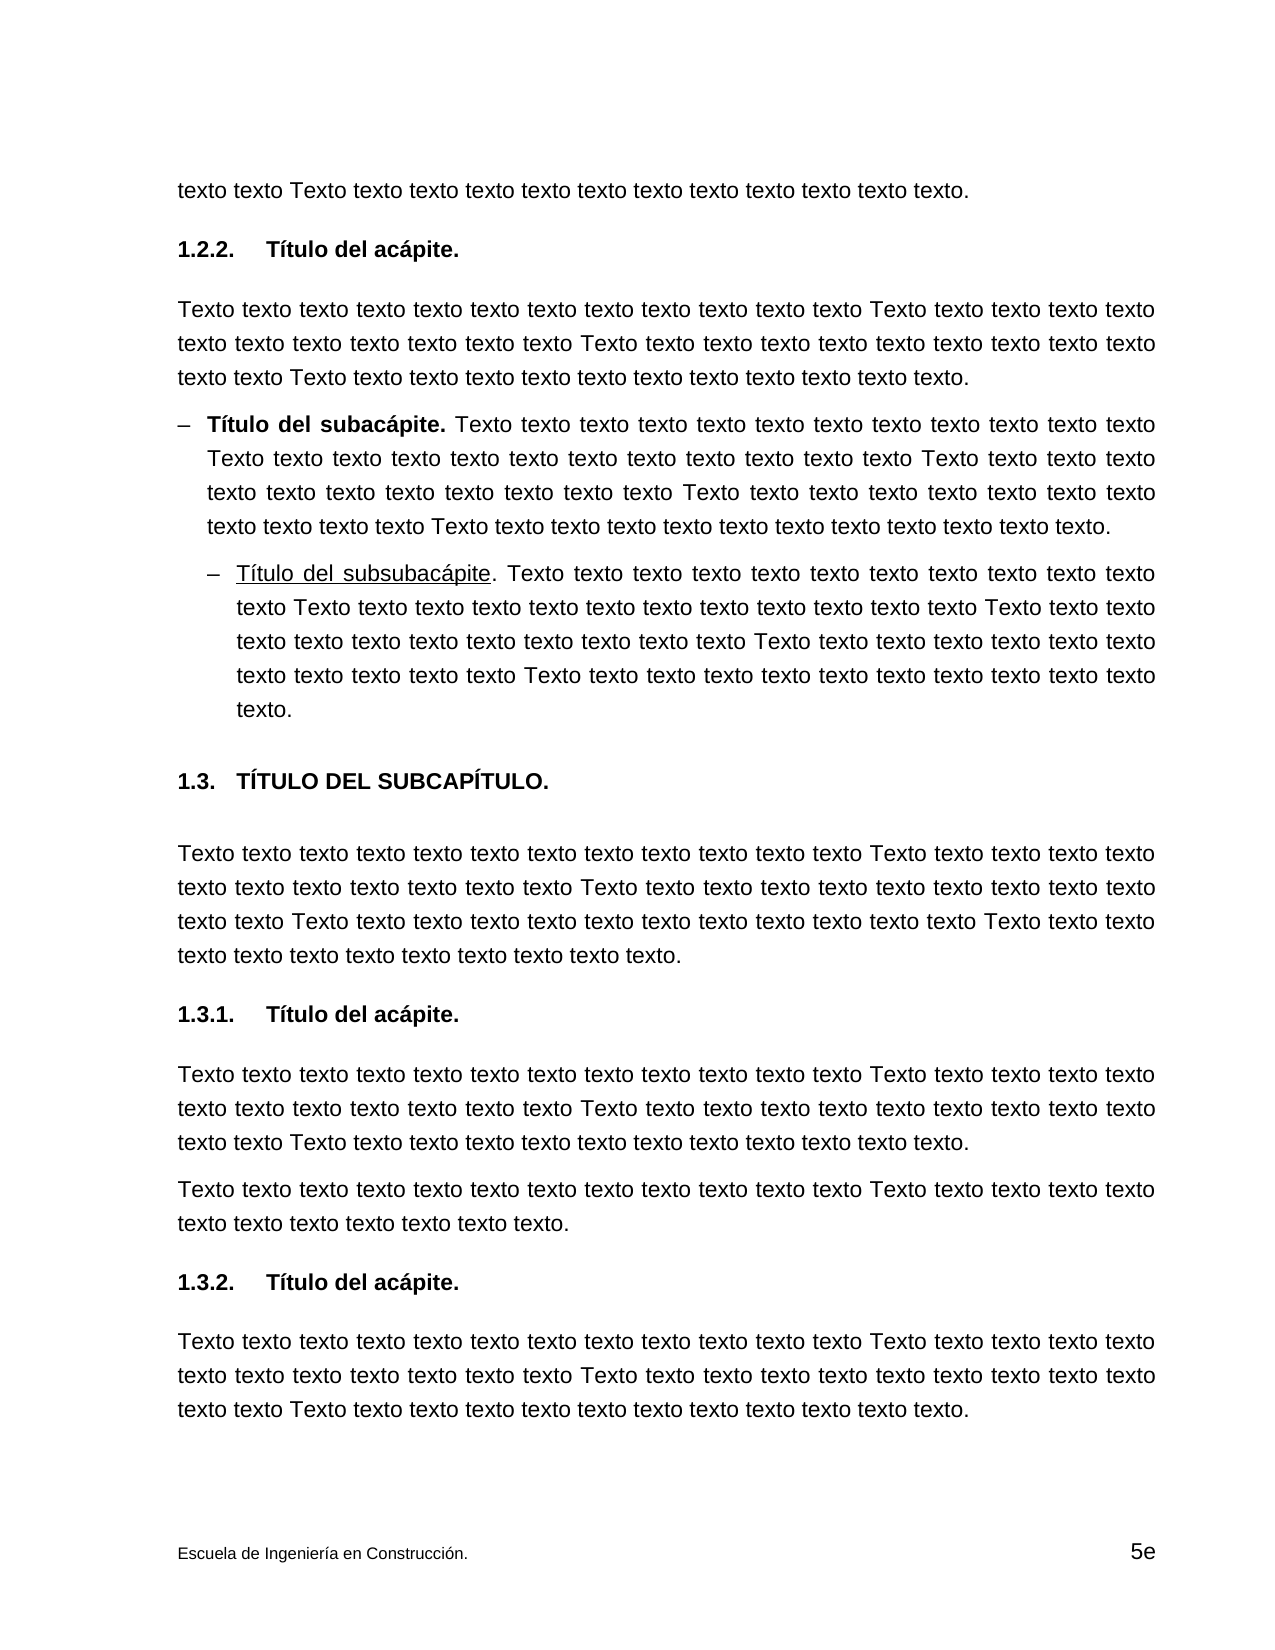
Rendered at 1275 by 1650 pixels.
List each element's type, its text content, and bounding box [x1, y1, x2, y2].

text Texto texto texto texto texto texto texto texto texto texto texto texto Texto texto texto texto texto texto texto texto texto texto texto texto. [177, 1176, 1157, 1236]
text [177, 177, 1157, 203]
subtitle Título del acápite. [177, 236, 1157, 263]
text Texto texto texto texto texto texto texto texto texto texto texto texto Texto texto texto texto texto texto texto texto texto texto texto texto Texto texto texto texto texto texto texto texto texto texto texto texto Texto texto texto texto texto texto texto texto texto texto texto texto Texto texto texto texto texto texto texto texto texto texto texto texto. [177, 840, 1157, 968]
subtitle Título del subacápite. Texto texto texto texto texto texto texto texto texto texto texto texto Texto texto texto texto texto texto texto texto texto texto texto texto Texto texto texto texto texto texto texto texto texto texto texto texto Texto texto texto texto texto texto texto texto texto texto texto texto Texto texto texto texto texto texto texto texto texto texto texto texto. [177, 411, 1157, 539]
subtitle Título del subsubacápite. Texto texto texto texto texto texto texto texto texto texto texto texto Texto texto texto texto texto texto texto texto texto texto texto texto Texto texto texto texto texto texto texto texto texto texto texto texto Texto texto texto texto texto texto texto texto texto texto texto texto Texto texto texto texto texto texto texto texto texto texto texto texto. [207, 560, 1157, 723]
subtitle Título del acápite. [177, 1001, 1157, 1028]
subtitle Título del acápite. [177, 1269, 1157, 1295]
subtitle tÍTULO DEL SUBCAPÍTULO. [177, 768, 1157, 794]
